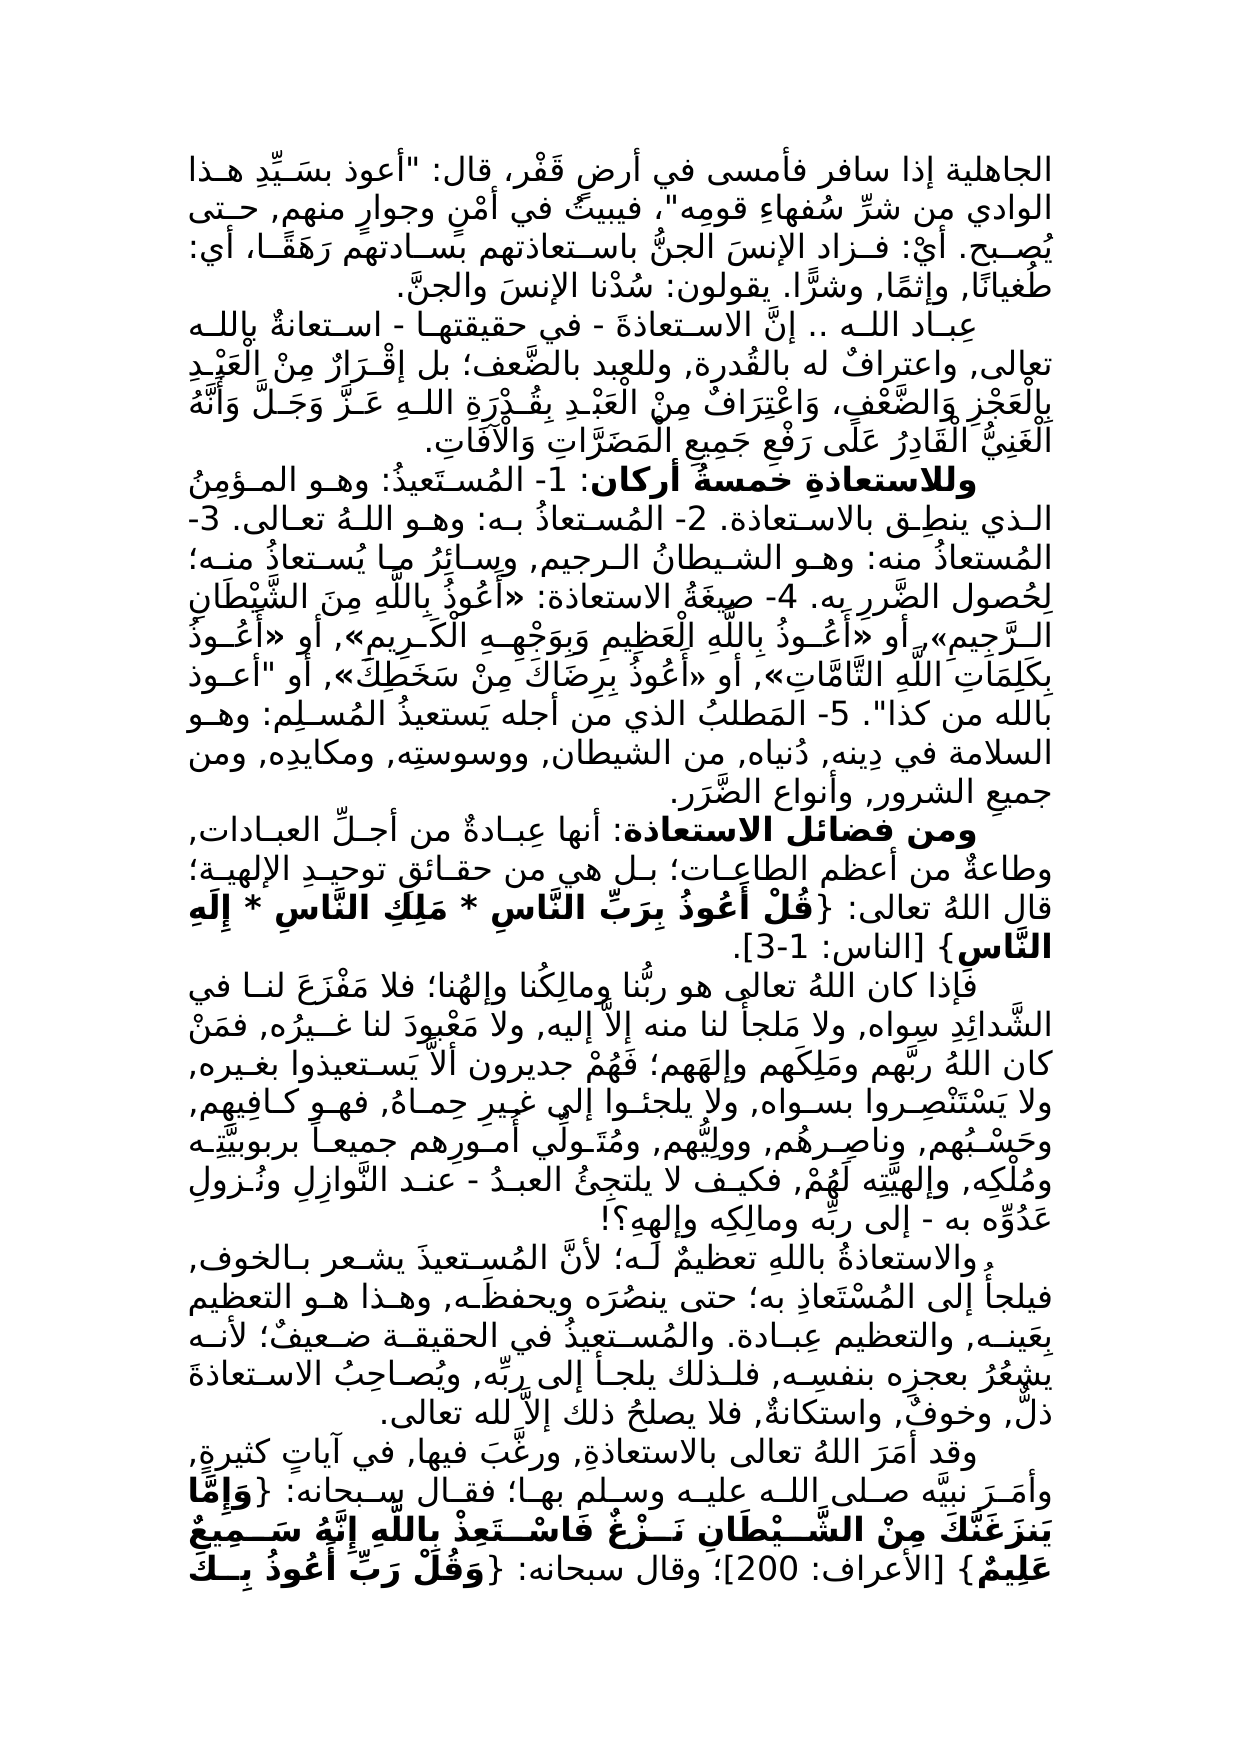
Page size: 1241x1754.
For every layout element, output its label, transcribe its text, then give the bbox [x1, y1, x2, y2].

text وللاستعاذةِ خمسةُ أركان: 1- المُستَعيذُ: وهو المؤمِنُ الذي ينطِق بالاستعاذة. 2- المُستعاذُ به: وهو اللهُ تعالى. 3- المُستعاذُ منه: وهو الشيطانُ الرجيم, وسائِرُ ما يُستعاذُ منه؛ لِحُصول الضَّررِ به. 4- صيغَةُ الاستعاذة: «أَعُوذُ بِاللَّهِ مِنَ الشَّيْطَانِ الرَّجِيمِ», أو «أَعُوذُ بِاللَّهِ الْعَظِيمِ وَبِوَجْهِهِ الْكَرِيمِ», أو «أَعُوذُ بِكَلِمَاتِ اللَّهِ التَّامَّاتِ», أو «أَعُوذُ بِرِضَاكَ مِنْ سَخَطِكَ», أو "أعوذ بالله من كذا". 5- المَطلبُ الذي من أجله يَستعيذُ المُسلِم: وهو السلامة في دِينه, دُنياه, من الشيطان, ووسوستِه, ومكايدِه, ومن جميعِ الشرور, وأنواع الضَّرَر. [187, 461, 1053, 811]
text عِباد الله .. إنَّ الاستعاذةَ - في حقيقتها - استعانةٌ بالله تعالى, واعترافٌ له بالقُدرة, وللعبد بالضَّعف؛ بل إقْرَارٌ مِنْ الْعَبْدِ بِالْعَجْزِ وَالضَّعْفِ، وَاعْتِرَافٌ مِنْ الْعَبْدِ بِقُدْرَةِ اللهِ عَزَّ وَجَلَّ وَأَنَّهُ الْغَنِيُّ الْقَادِرُ عَلَى رَفْعِ جَمِيعِ الْمَضَرَّاتِ وَالْآفَاتِ. [187, 305, 1053, 461]
text والاستعاذةُ باللهِ تعظيمٌ له؛ لأنَّ المُستعيذَ يشعر بالخوف, فيلجأُ إلى المُسْتَعاذِ به؛ حتى ينصُرَه ويحفظَه, وهذا هو التعظيم بِعَينه, والتعظيم عِبادة. والمُستعيذُ في الحقيقة ضعيفٌ؛ لأنه يشعُرُ بعجزِه بنفسِه, فلذلك يلجأ إلى ربِّه, ويُصاحِبُ الاستعاذةَ ذلٌّ, وخوفٌ, واستكانةٌ, فلا يصلحُ ذلك إلاَّ لله تعالى. [187, 1238, 1053, 1433]
text ومن فضائل الاستعاذة: أنها عِبادةٌ من أجلِّ العبادات, وطاعةٌ من أعظم الطاعات؛ بل هي من حقائقِ توحيدِ الإلهية؛ قال اللهُ تعالى: {قُلْ أَعُوذُ بِرَبِّ النَّاسِ * مَلِكِ النَّاسِ * إِلَهِ النَّاسِ} [الناس: 1-3]. [187, 811, 1053, 966]
text فإذا كان اللهُ تعالى هو ربُّنا ومالِكُنا وإلهُنا؛ فلا مَفْزَعَ لنا في الشَّدائِدِ سِواه, ولا مَلجأَ لنا منه إلاَّ إليه, ولا مَعْبودَ لنا غيرُه, فمَنْ كان اللهُ ربَّهم ومَلِكَهم وإلهَهم؛ فَهُمْ جديرون ألاَّ يَستعيذوا بغيره, ولا يَسْتَنْصِروا بسواه, ولا يلجئوا إلى غيرِ حِماهُ, فهو كافِيهِم, وحَسْبُهم, وناصِرهُم, وولِيُّهم, ومُتَولِّي أُمورِهم جميعاً بربوبيَّتِه ومُلْكِه, وإلهيَّتِه لَهُمْ, فكيف لا يلتجِئُ العبدُ - عند النَّوازِلِ ونُزولِ عَدُوِّه به - إلى ربِّه ومالِكِه وإلهِهِ؟! [187, 966, 1053, 1238]
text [187, 1433, 1053, 1588]
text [187, 150, 1053, 305]
